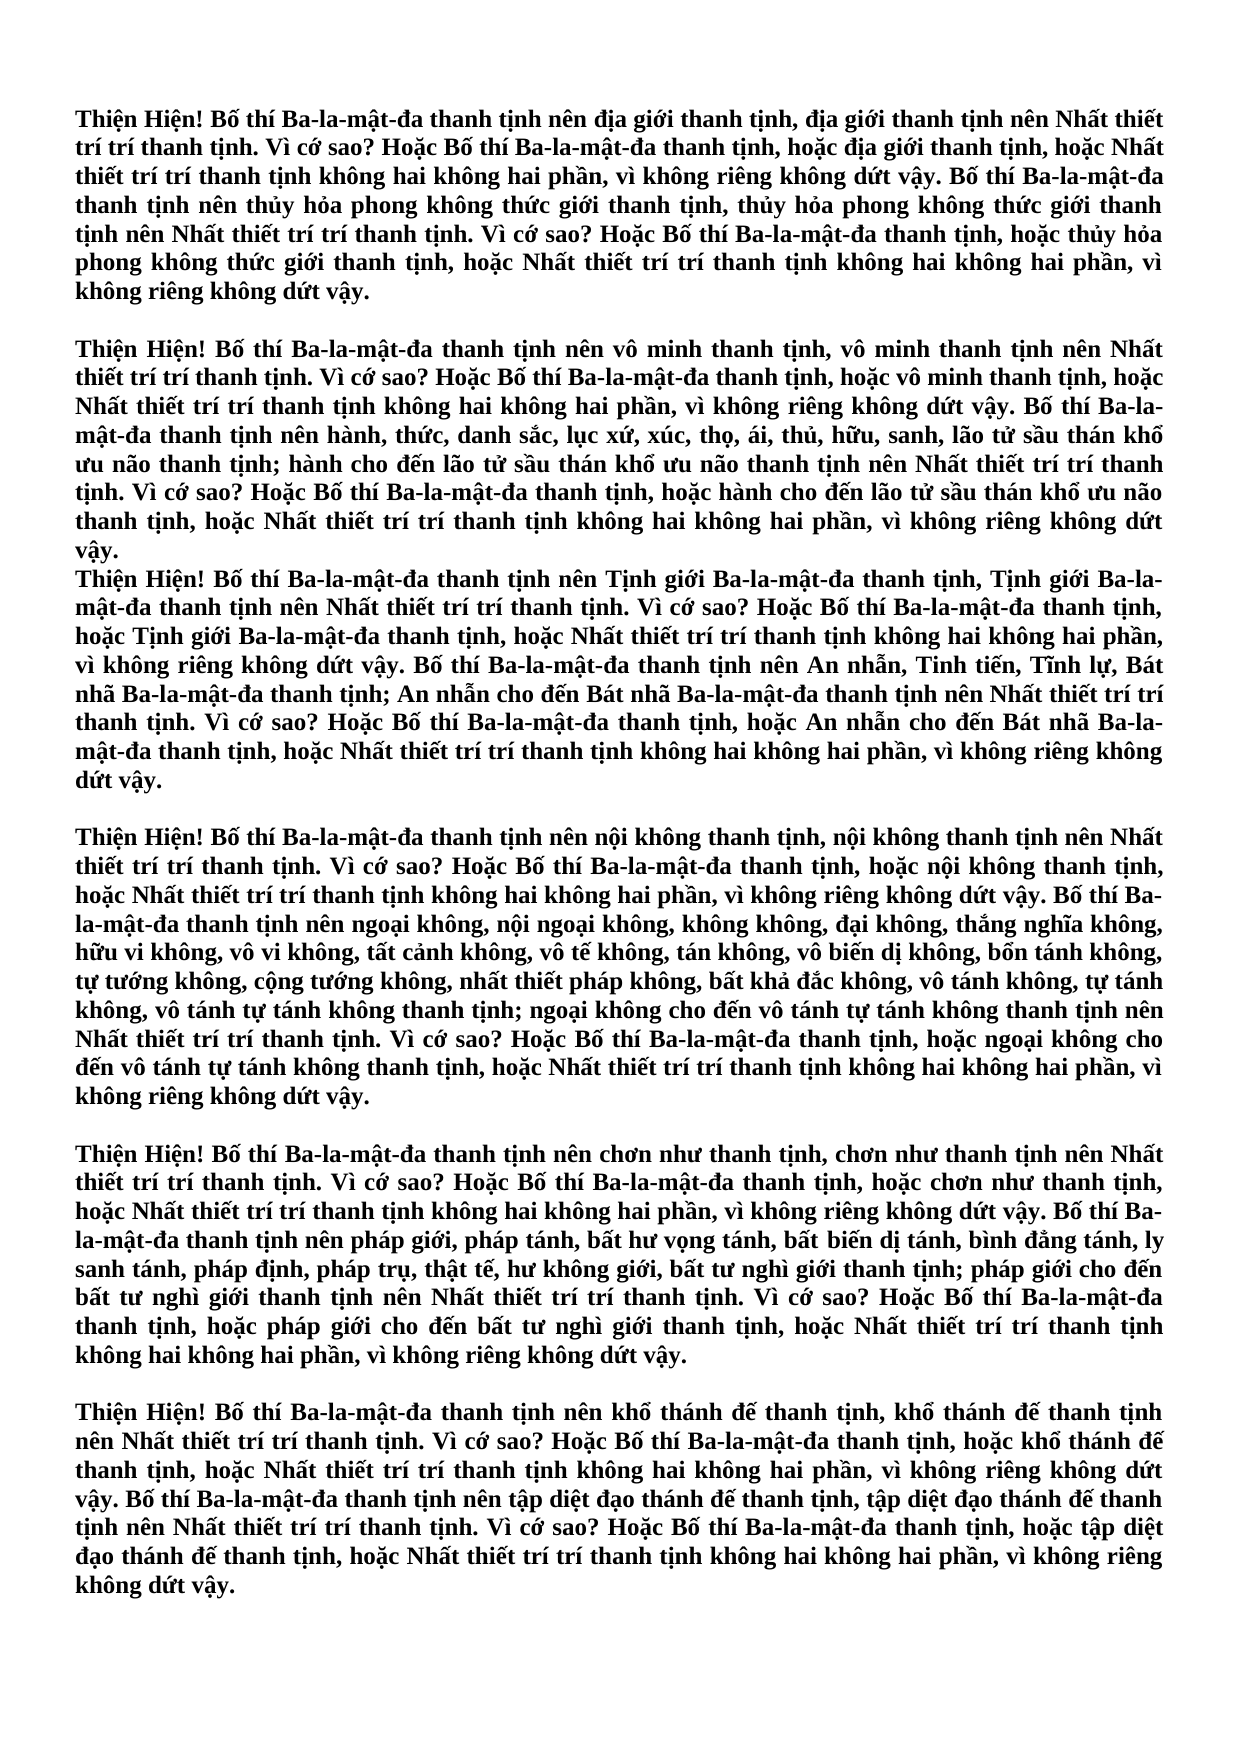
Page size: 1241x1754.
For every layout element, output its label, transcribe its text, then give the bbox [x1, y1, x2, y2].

text Thiện Hiện! Bố thí Ba-la-mật-đa thanh tịnh nên vô minh thanh tịnh, vô minh thanh tịnh nên Nhất thiết trí trí thanh tịnh. Vì cớ sao? Hoặc Bố thí Ba-la-mật-đa thanh tịnh, hoặc vô minh thanh tịnh, hoặc Nhất thiết trí trí thanh tịnh không hai không hai phần, vì không riêng không dứt vậy. Bố thí Ba-la-mật-đa thanh tịnh nên hành, thức, danh sắc, lục xứ, xúc, thọ, ái, thủ, hữu, sanh, lão tử sầu thán khổ ưu não thanh tịnh; hành cho đến lão tử sầu thán khổ ưu não thanh tịnh nên Nhất thiết trí trí thanh tịnh. Vì cớ sao? Hoặc Bố thí Ba-la-mật-đa thanh tịnh, hoặc hành cho đến lão tử sầu thán khổ ưu não thanh tịnh, hoặc Nhất thiết trí trí thanh tịnh không hai không hai phần, vì không riêng không dứt vậy. [75, 334, 1165, 564]
text Thiện Hiện! Bố thí Ba-la-mật-đa thanh tịnh nên chơn như thanh tịnh, chơn như thanh tịnh nên Nhất thiết trí trí thanh tịnh. Vì cớ sao? Hoặc Bố thí Ba-la-mật-đa thanh tịnh, hoặc chơn như thanh tịnh, hoặc Nhất thiết trí trí thanh tịnh không hai không hai phần, vì không riêng không dứt vậy. Bố thí Ba-la-mật-đa thanh tịnh nên pháp giới, pháp tánh, bất hư vọng tánh, bất biến dị tánh, bình đẳng tánh, ly sanh tánh, pháp định, pháp trụ, thật tế, hư không giới, bất tư nghì giới thanh tịnh; pháp giới cho đến bất tư nghì giới thanh tịnh nên Nhất thiết trí trí thanh tịnh. Vì cớ sao? Hoặc Bố thí Ba-la-mật-đa thanh tịnh, hoặc pháp giới cho đến bất tư nghì giới thanh tịnh, hoặc Nhất thiết trí trí thanh tịnh không hai không hai phần, vì không riêng không dứt vậy. [75, 1139, 1165, 1369]
text Thiện Hiện! Bố thí Ba-la-mật-đa thanh tịnh nên nội không thanh tịnh, nội không thanh tịnh nên Nhất thiết trí trí thanh tịnh. Vì cớ sao? Hoặc Bố thí Ba-la-mật-đa thanh tịnh, hoặc nội không thanh tịnh, hoặc Nhất thiết trí trí thanh tịnh không hai không hai phần, vì không riêng không dứt vậy. Bố thí Ba-la-mật-đa thanh tịnh nên ngoại không, nội ngoại không, không không, đại không, thắng nghĩa không, hữu vi không, vô vi không, tất cảnh không, vô tế không, tán không, vô biến dị không, bổn tánh không, tự tướng không, cộng tướng không, nhất thiết pháp không, bất khả đắc không, vô tánh không, tự tánh không, vô tánh tự tánh không thanh tịnh; ngoại không cho đến vô tánh tự tánh không thanh tịnh nên Nhất thiết trí trí thanh tịnh. Vì cớ sao? Hoặc Bố thí Ba-la-mật-đa thanh tịnh, hoặc ngoại không cho đến vô tánh tự tánh không thanh tịnh, hoặc Nhất thiết trí trí thanh tịnh không hai không hai phần, vì không riêng không dứt vậy. [75, 822, 1165, 1110]
text Thiện Hiện! Bố thí Ba-la-mật-đa thanh tịnh nên địa giới thanh tịnh, địa giới thanh tịnh nên Nhất thiết trí trí thanh tịnh. Vì cớ sao? Hoặc Bố thí Ba-la-mật-đa thanh tịnh, hoặc địa giới thanh tịnh, hoặc Nhất thiết trí trí thanh tịnh không hai không hai phần, vì không riêng không dứt vậy. Bố thí Ba-la-mật-đa thanh tịnh nên thủy hỏa phong không thức giới thanh tịnh, thủy hỏa phong không thức giới thanh tịnh nên Nhất thiết trí trí thanh tịnh. Vì cớ sao? Hoặc Bố thí Ba-la-mật-đa thanh tịnh, hoặc thủy hỏa phong không thức giới thanh tịnh, hoặc Nhất thiết trí trí thanh tịnh không hai không hai phần, vì không riêng không dứt vậy. [75, 104, 1165, 305]
text Thiện Hiện! Bố thí Ba-la-mật-đa thanh tịnh nên Tịnh giới Ba-la-mật-đa thanh tịnh, Tịnh giới Ba-la-mật-đa thanh tịnh nên Nhất thiết trí trí thanh tịnh. Vì cớ sao? Hoặc Bố thí Ba-la-mật-đa thanh tịnh, hoặc Tịnh giới Ba-la-mật-đa thanh tịnh, hoặc Nhất thiết trí trí thanh tịnh không hai không hai phần, vì không riêng không dứt vậy. Bố thí Ba-la-mật-đa thanh tịnh nên An nhẫn, Tinh tiến, Tĩnh lự, Bát nhã Ba-la-mật-đa thanh tịnh; An nhẫn cho đến Bát nhã Ba-la-mật-đa thanh tịnh nên Nhất thiết trí trí thanh tịnh. Vì cớ sao? Hoặc Bố thí Ba-la-mật-đa thanh tịnh, hoặc An nhẫn cho đến Bát nhã Ba-la-mật-đa thanh tịnh, hoặc Nhất thiết trí trí thanh tịnh không hai không hai phần, vì không riêng không dứt vậy. [75, 564, 1165, 794]
text Thiện Hiện! Bố thí Ba-la-mật-đa thanh tịnh nên khổ thánh đế thanh tịnh, khổ thánh đế thanh tịnh nên Nhất thiết trí trí thanh tịnh. Vì cớ sao? Hoặc Bố thí Ba-la-mật-đa thanh tịnh, hoặc khổ thánh đế thanh tịnh, hoặc Nhất thiết trí trí thanh tịnh không hai không hai phần, vì không riêng không dứt vậy. Bố thí Ba-la-mật-đa thanh tịnh nên tập diệt đạo thánh đế thanh tịnh, tập diệt đạo thánh đế thanh tịnh nên Nhất thiết trí trí thanh tịnh. Vì cớ sao? Hoặc Bố thí Ba-la-mật-đa thanh tịnh, hoặc tập diệt đạo thánh đế thanh tịnh, hoặc Nhất thiết trí trí thanh tịnh không hai không hai phần, vì không riêng không dứt vậy. [75, 1397, 1165, 1599]
